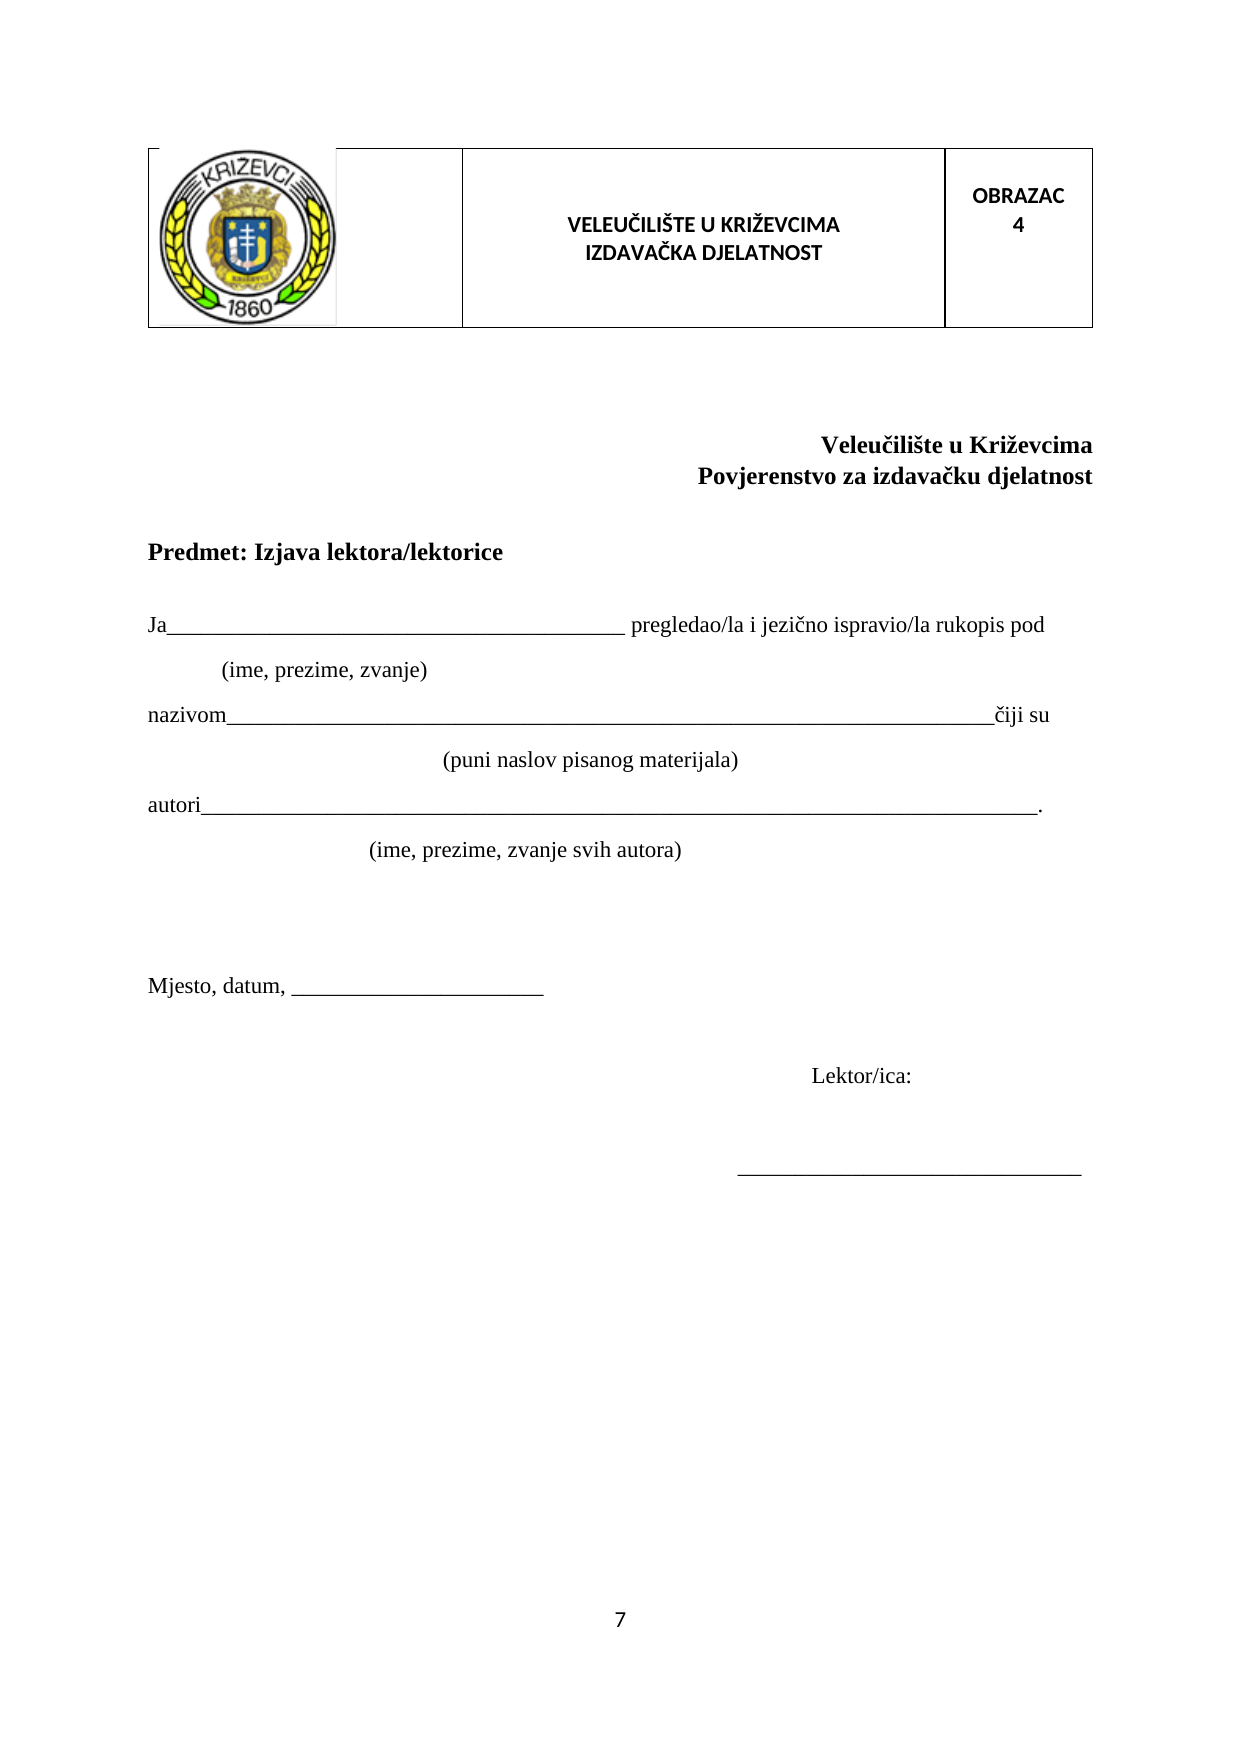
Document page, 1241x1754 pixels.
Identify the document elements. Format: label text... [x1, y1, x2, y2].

text Ja________________________________________ pregledao/la i jezično ispravio/la rukopis pod [148, 611, 1093, 637]
table_header VELEUČILIŠTE U KRIŽEVCIMA IZDAVAČKA DJELATNOST [463, 149, 944, 327]
subtitle Predmet: Izjava lektora/lektorice [148, 537, 1093, 566]
text Mjesto, datum, ______________________ [148, 972, 1093, 998]
picture [159, 148, 338, 327]
text ______________________________ [148, 1152, 1093, 1178]
text (ime, prezime, zvanje) [148, 656, 1093, 682]
table_header [338, 149, 462, 327]
text autori_________________________________________________________________________. [148, 791, 1093, 818]
text nazivom___________________________________________________________________čiji su [148, 701, 1093, 727]
text Lektor/ica: [148, 1062, 1093, 1088]
text Veleučilište u Križevcima [516, 430, 1093, 458]
text (puni naslov pisanog materijala) [148, 746, 1093, 772]
text Povjerenstvo za izdavačku djelatnost [516, 461, 1093, 489]
text (ime, prezime, zvanje svih autora) [148, 836, 1093, 863]
table_header [149, 149, 159, 327]
table_header OBRAZAC 4 [946, 149, 1092, 327]
